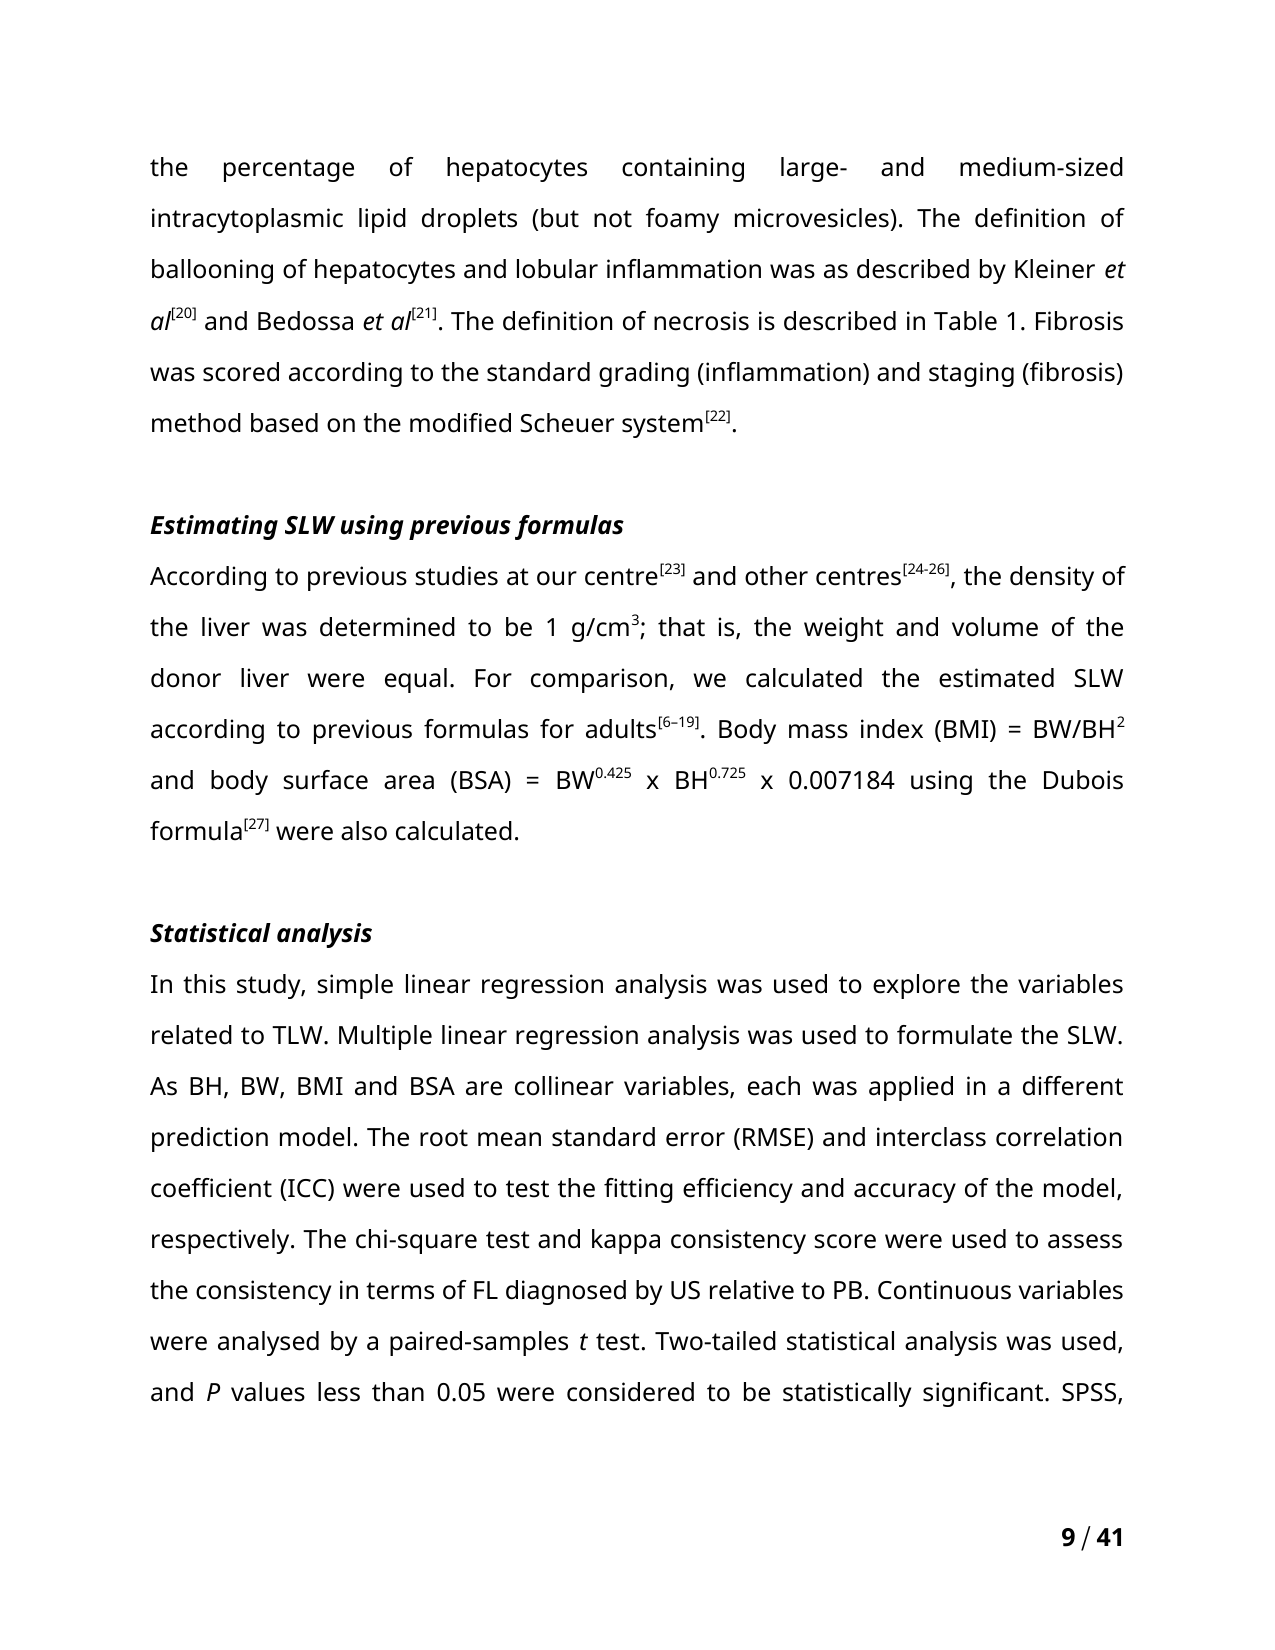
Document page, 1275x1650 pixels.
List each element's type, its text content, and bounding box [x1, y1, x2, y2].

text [150, 150, 1125, 439]
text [150, 967, 1125, 1409]
text Statistical analysis [150, 916, 1125, 950]
text Estimating SLW using previous formulas [150, 507, 1125, 541]
text According to previous studies at our centre[23] and other centres[24-26], the density of the liver was determined to be 1 g/cm3; that is, the weight and volume of the donor liver were equal. For comparison, we calculated the estimated SLW according to previous formulas for adults[6–19]. Body mass index (BMI) = BW/BH2 and body surface area (BSA) = BW0.425 x BH0.725 x 0.007184 using the Dubois formula[27] were also calculated. [150, 558, 1125, 848]
